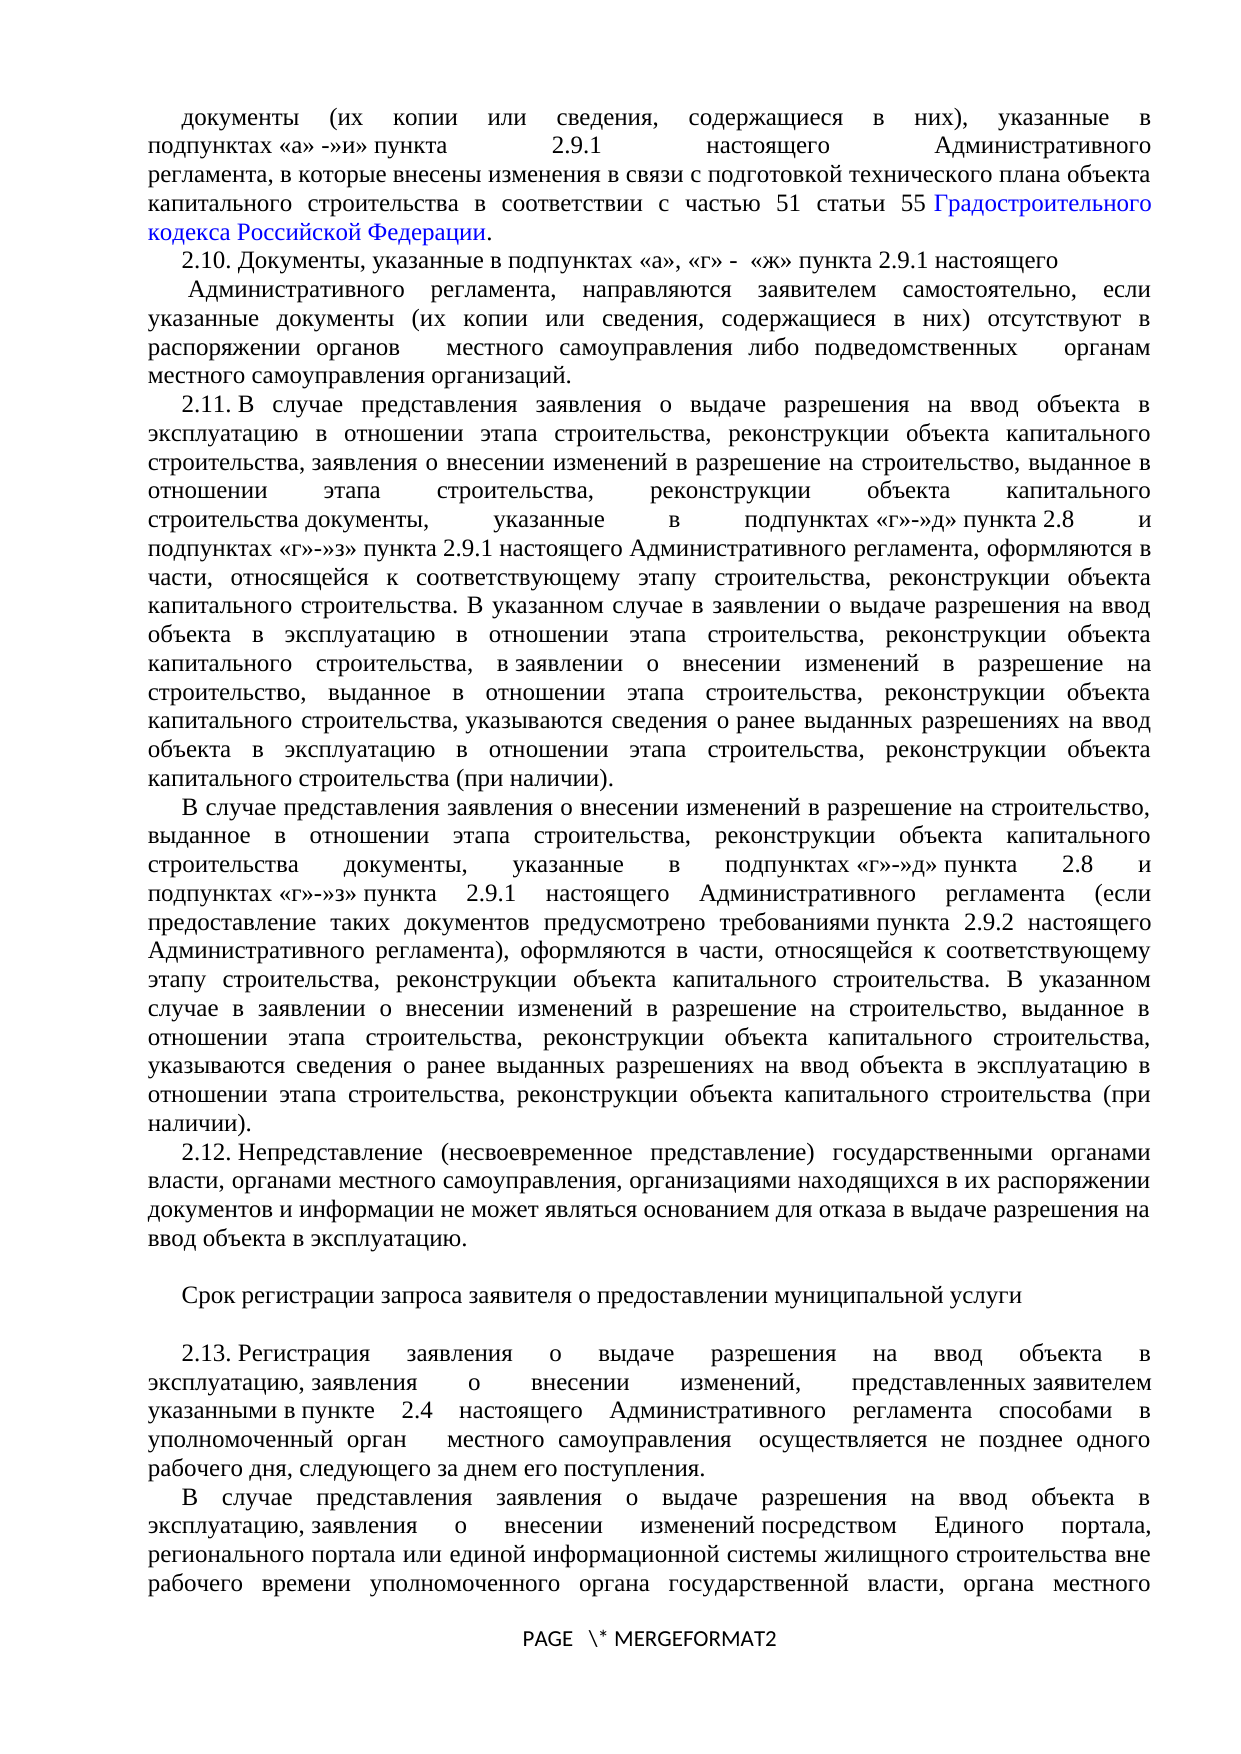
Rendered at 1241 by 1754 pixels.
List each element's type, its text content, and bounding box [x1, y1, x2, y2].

text Срок регистрации запроса заявителя о предоставлении муниципальной услуги [148, 1281, 1152, 1309]
text 2.11. В случае представления заявления о выдаче разрешения на ввод объекта в эксплуатацию в отношении этапа строительства, реконструкции объекта капитального строительства, заявления о внесении изменений в разрешение на строительство, выданное в отношении этапа строительства, реконструкции объекта капитального строительства документы, указанные в подпунктах «г»-»д» пункта 2.8 и подпунктах «г»-»з» пункта 2.9.1 настоящего Административного регламента, оформляются в части, относящейся к соответствующему этапу строительства, реконструкции объекта капитального строительства. В указанном случае в заявлении о выдаче разрешения на ввод объекта в эксплуатацию в отношении этапа строительства, реконструкции объекта капитального строительства, в заявлении о внесении изменений в разрешение на строительство, выданное в отношении этапа строительства, реконструкции объекта капитального строительства, указываются сведения о ранее выданных разрешениях на ввод объекта в эксплуатацию в отношении этапа строительства, реконструкции объекта капитального строительства (при наличии). [148, 389, 1152, 792]
text документы (их копии или сведения, содержащиеся в них), указанные в подпунктах «а» -»и» пункта 2.9.1 настоящего Административного регламента, в которые внесены изменения в связи с подготовкой технического плана объекта капитального строительства в соответствии с частью 51 статьи 55 Градостроительного кодекса Российской Федерации. [148, 102, 1152, 246]
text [148, 1482, 1152, 1597]
text 2.13. Регистрация заявления о выдаче разрешения на ввод объекта в эксплуатацию, заявления о внесении изменений, представленных заявителем указанными в пункте 2.4 настоящего Административного регламента способами в уполномоченный орган местного самоуправления осуществляется не позднее одного рабочего дня, следующего за днем его поступления. [148, 1338, 1152, 1482]
text 2.10. Документы, указанные в подпунктах «а», «г» - «ж» пункта 2.9.1 настоящего [148, 246, 1152, 274]
text Административного регламента, направляются заявителем самостоятельно, если указанные документы (их копии или сведения, содержащиеся в них) отсутствуют в распоряжении органов местного самоуправления либо подведомственных органам местного самоуправления организаций. [148, 274, 1152, 389]
text В случае представления заявления о внесении изменений в разрешение на строительство, выданное в отношении этапа строительства, реконструкции объекта капитального строительства документы, указанные в подпунктах «г»-»д» пункта 2.8 и подпунктах «г»-»з» пункта 2.9.1 настоящего Административного регламента (если предоставление таких документов предусмотрено требованиями пункта 2.9.2 настоящего Административного регламента), оформляются в части, относящейся к соответствующему этапу строительства, реконструкции объекта капитального строительства. В указанном случае в заявлении о внесении изменений в разрешение на строительство, выданное в отношении этапа строительства, реконструкции объекта капитального строительства, указываются сведения о ранее выданных разрешениях на ввод объекта в эксплуатацию в отношении этапа строительства, реконструкции объекта капитального строительства (при наличии). [148, 792, 1152, 1137]
text 2.12. Непредставление (несвоевременное представление) государственными органами власти, органами местного самоуправления, организациями находящихся в их распоряжении документов и информации не может являться основанием для отказа в выдаче разрешения на ввод объекта в эксплуатацию. [148, 1137, 1152, 1252]
